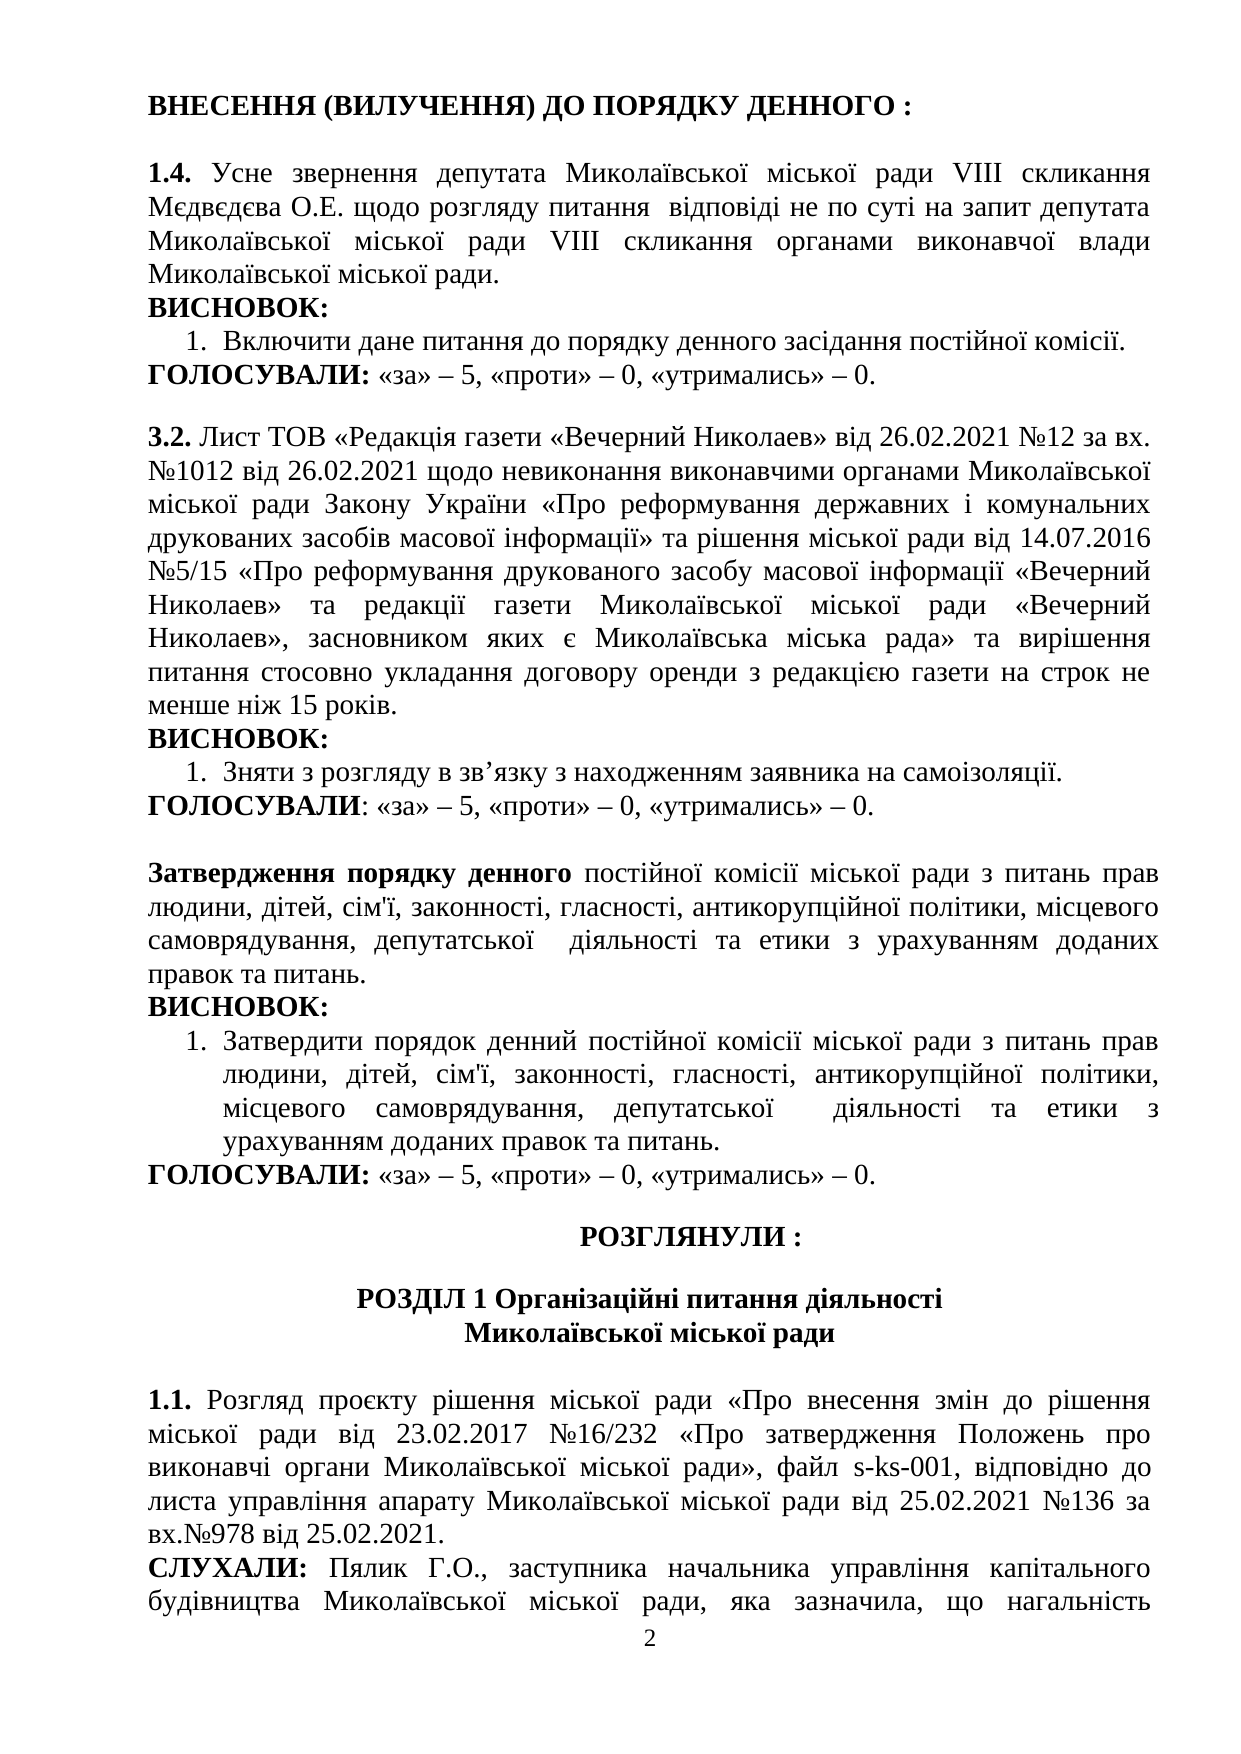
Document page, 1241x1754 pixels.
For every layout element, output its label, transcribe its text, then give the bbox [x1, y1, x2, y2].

list Включити дане питання до порядку денного засідання постійної комісії. [185, 323, 1152, 357]
text ВИСНОВОК: [148, 989, 1152, 1023]
text РОЗГЛЯНУЛИ : [148, 1219, 1160, 1253]
text РОЗДІЛ 1 Організаційні питання діяльності [148, 1282, 1152, 1315]
text ВНЕСЕННЯ (ВИЛУЧЕННЯ) ДО ПОРЯДКУ ДЕННОГО : [148, 88, 1160, 122]
list Затвердити порядок денний постійної комісії міської ради з питань прав людини, дітей, сім'ї, законності, гласності, антикорупційної політики, місцевого самоврядування, депутатської діяльності та етики з урахуванням доданих правок та питань. [185, 1023, 1160, 1157]
text ГОЛОСУВАЛИ: «за» – 5, «проти» – 0, «утримались» – 0. [148, 1157, 1160, 1191]
list Зняти з розгляду в зв’язку з находженням заявника на самоізоляції. [185, 754, 1152, 788]
text ВИСНОВОК: [148, 721, 1152, 754]
text ГОЛОСУВАЛИ: «за» – 5, «проти» – 0, «утримались» – 0. [148, 788, 1152, 822]
text Затвердження порядку денного постійної комісії міської ради з питань прав людини, дітей, сім'ї, законності, гласності, антикорупційної політики, місцевого самоврядування, депутатської діяльності та етики з урахуванням доданих правок та питань. [148, 855, 1160, 989]
text ГОЛОСУВАЛИ: «за» – 5, «проти» – 0, «утримались» – 0. [148, 357, 1160, 390]
text 1.1. Розгляд проєкту рішення міської ради «Про внесення змін до рішення міської ради від 23.02.2017 №16/232 «Про затвердження Положень про виконавчі органи Миколаївської міської ради», файл s-ks-001, відповідно до листа управління апарату Миколаївської міської ради від 25.02.2021 №136 за вх.№978 від 25.02.2021. [148, 1382, 1152, 1550]
text Миколаївської міської ради [148, 1315, 1152, 1349]
text ВИСНОВОК: [148, 290, 1152, 323]
text 1.4. Усне звернення депутата Миколаївської міської ради VIIІ скликання Мєдвєдєва О.Е. щодо розгляду питання відповіді не по суті на запит депутата Миколаївської міської ради VIIІ скликання органами виконавчої влади Миколаївської міської ради. [148, 156, 1152, 290]
text 3.2. Лист ТОВ «Редакція газети «Вечерний Николаев» від 26.02.2021 №12 за вх.№1012 від 26.02.2021 щодо невиконання виконавчими органами Миколаївської міської ради Закону України «Про реформування державних і комунальних друкованих засобів масової інформації» та рішення міської ради від 14.07.2016 №5/15 «Про реформування друкованого засобу масової інформації «Вечерний Николаев» та редакції газети Миколаївської міської ради «Вечерний Николаев», засновником яких є Миколаївська міська рада» та вирішення питання стосовно укладання договору оренди з редакцією газети на строк не менше ніж 15 років. [148, 419, 1152, 721]
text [148, 1550, 1152, 1617]
